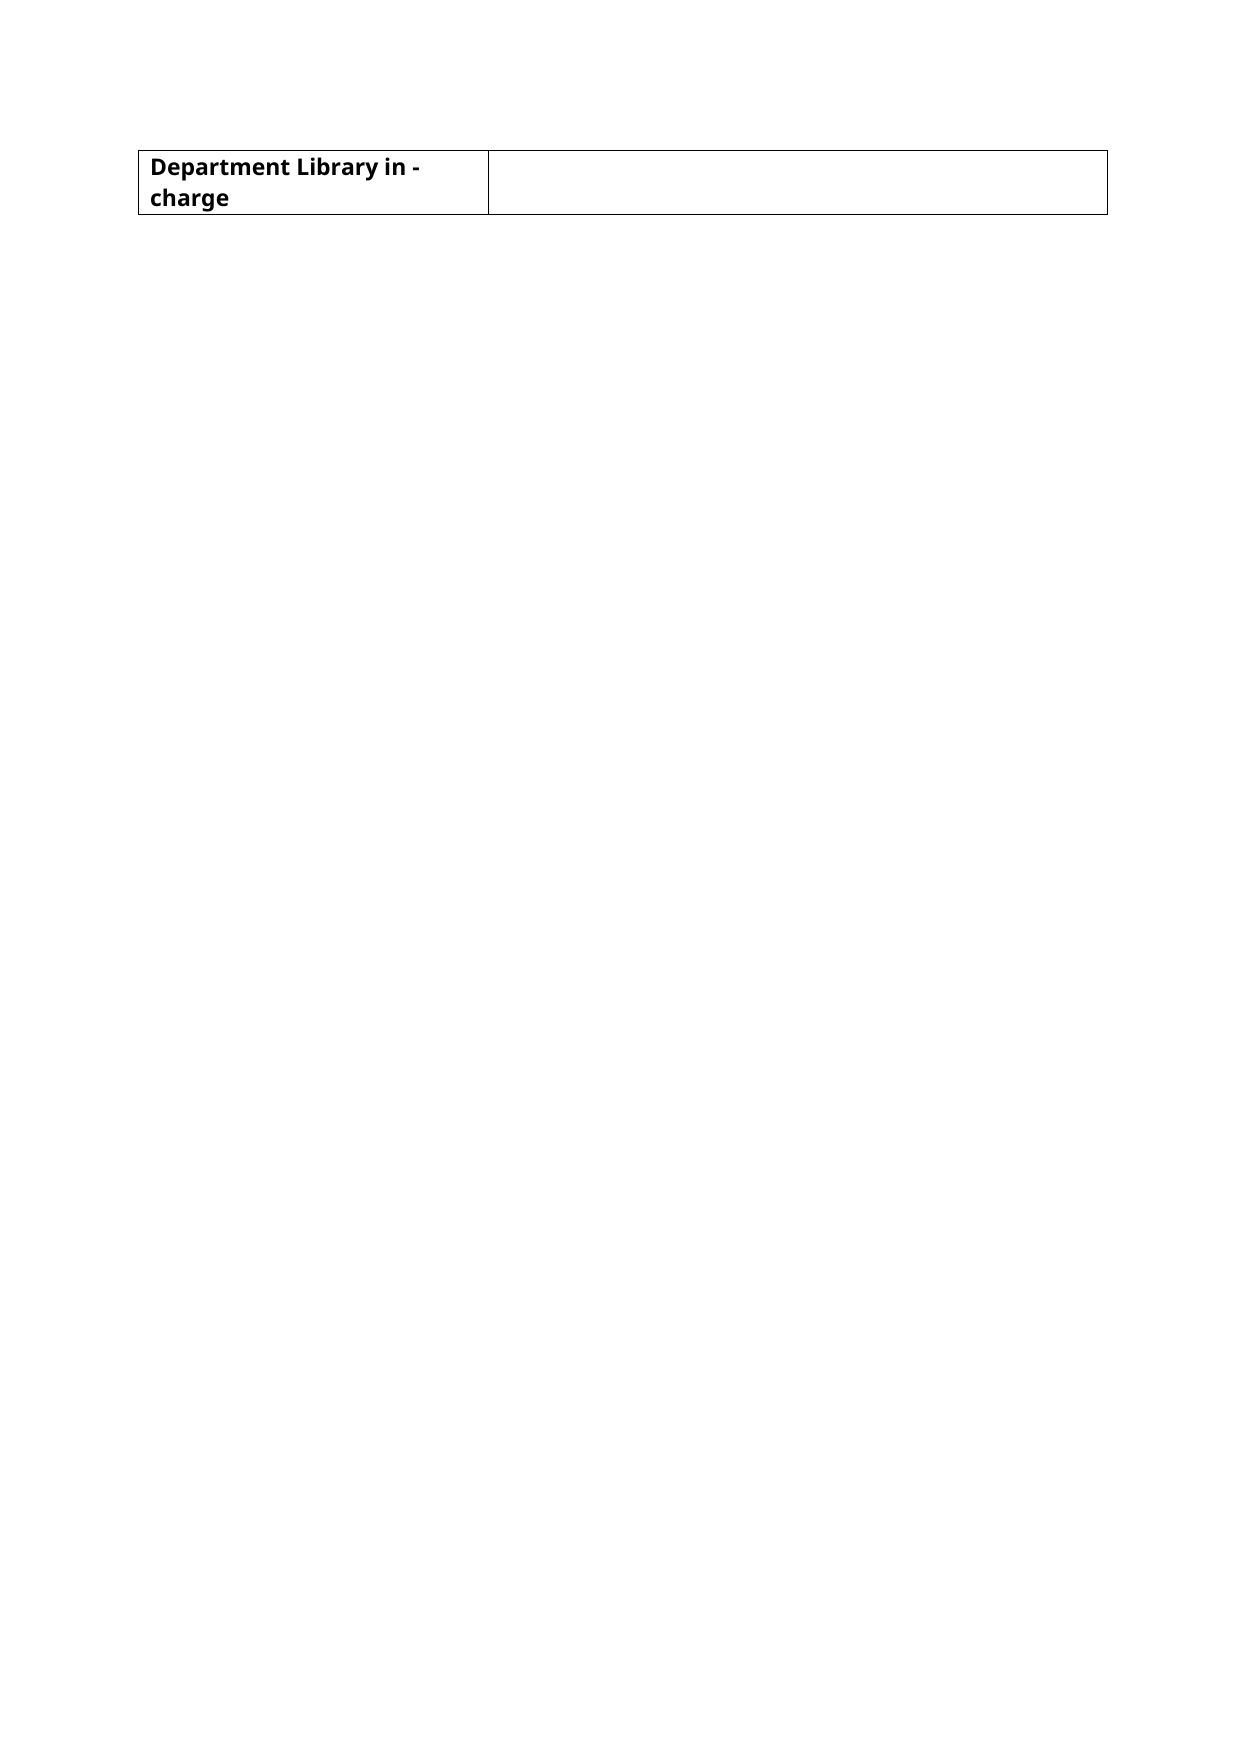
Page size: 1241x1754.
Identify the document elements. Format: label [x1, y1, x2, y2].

table_header [489, 151, 1107, 213]
table_header [139, 151, 488, 213]
